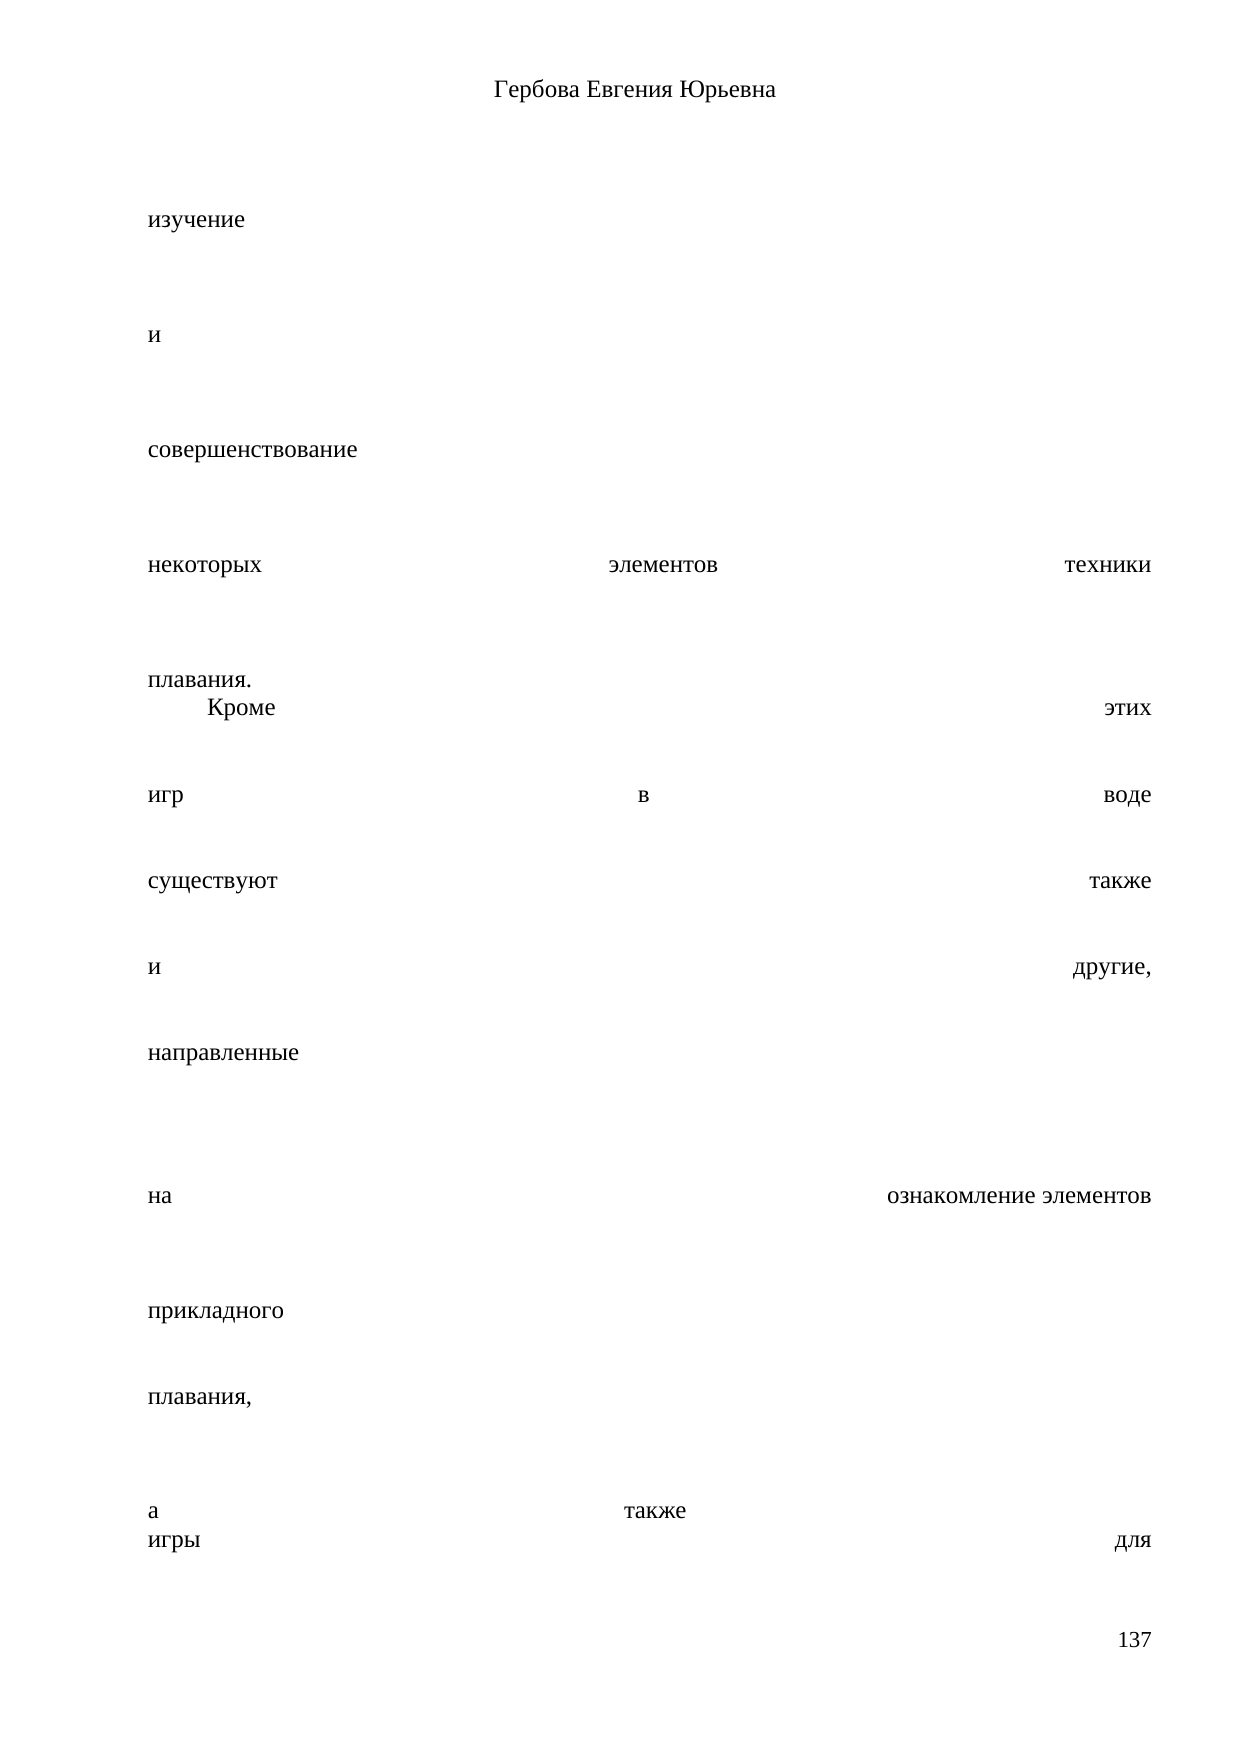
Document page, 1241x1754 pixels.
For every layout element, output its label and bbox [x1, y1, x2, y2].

text [148, 692, 1152, 1610]
text [148, 118, 1152, 692]
